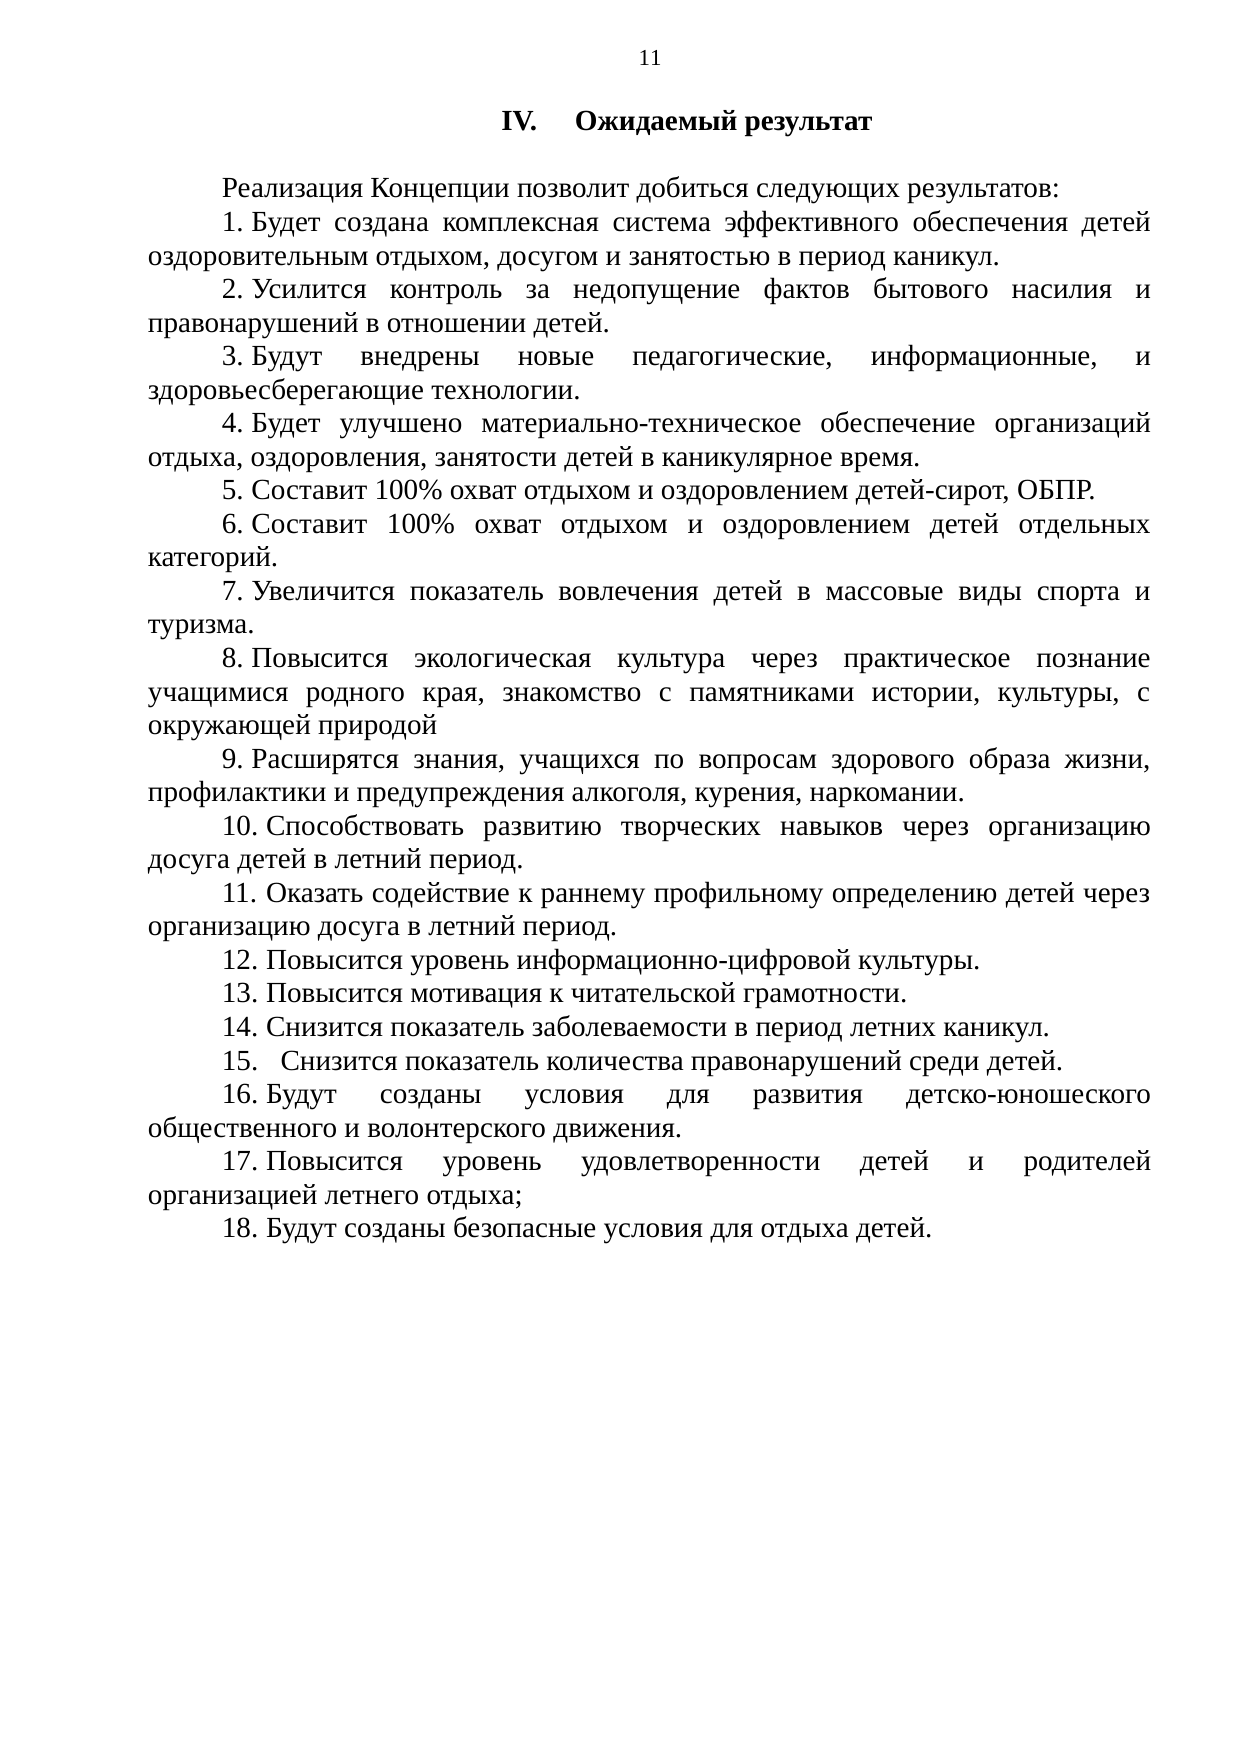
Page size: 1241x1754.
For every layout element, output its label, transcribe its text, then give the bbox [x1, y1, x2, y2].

list Повысится уровень информационно-цифровой культуры. [148, 942, 1152, 976]
list Снизится показатель количества правонарушений среди детей. [148, 1043, 1152, 1076]
list Повысится мотивация к читательской грамотности. [148, 976, 1152, 1009]
list Будет улучшено материально-техническое обеспечение организаций отдыха, оздоровления, занятости детей в каникулярное время. [148, 405, 1152, 472]
list Усилится контроль за недопущение фактов бытового насилия и правонарушений в отношении детей. [148, 271, 1152, 338]
list Будет создана комплексная система эффективного обеспечения детей оздоровительным отдыхом, досугом и занятостью в период каникул. [148, 204, 1152, 271]
list Увеличится показатель вовлечения детей в массовые виды спорта и туризма. [148, 573, 1152, 640]
list Расширятся знания, учащихся по вопросам здорового образа жизни, профилактики и предупреждения алкоголя, курения, наркомании. [148, 741, 1152, 808]
list Повысится уровень удовлетворенности детей и родителей организацией летнего отдыха; [148, 1143, 1152, 1210]
list Оказать содействие к раннему профильному определению детей через организацию досуга в летний период. [148, 875, 1152, 942]
list Ожидаемый результат [148, 103, 1152, 137]
list Способствовать развитию творческих навыков через организацию досуга детей в летний период. [148, 808, 1152, 875]
list Реализация Концепции позволит добиться следующих результатов: [148, 171, 1152, 204]
list Снизится показатель заболеваемости в период летних каникул. [148, 1009, 1152, 1043]
list Составит 100% охват отдыхом и оздоровлением детей-сирот, ОБПР. [148, 472, 1152, 506]
list Будут созданы условия для развития детско-юношеского общественного и волонтерского движения. [148, 1076, 1152, 1143]
list Будут внедрены новые педагогические, информационные, и здоровьесберегающие технологии. [148, 338, 1152, 405]
list Будут созданы безопасные условия для отдыха детей. [148, 1210, 1152, 1244]
list Составит 100% охват отдыхом и оздоровлением детей отдельных категорий. [148, 506, 1152, 573]
list Повысится экологическая культура через практическое познание учащимися родного края, знакомство с памятниками истории, культуры, с окружающей природой [148, 640, 1152, 741]
